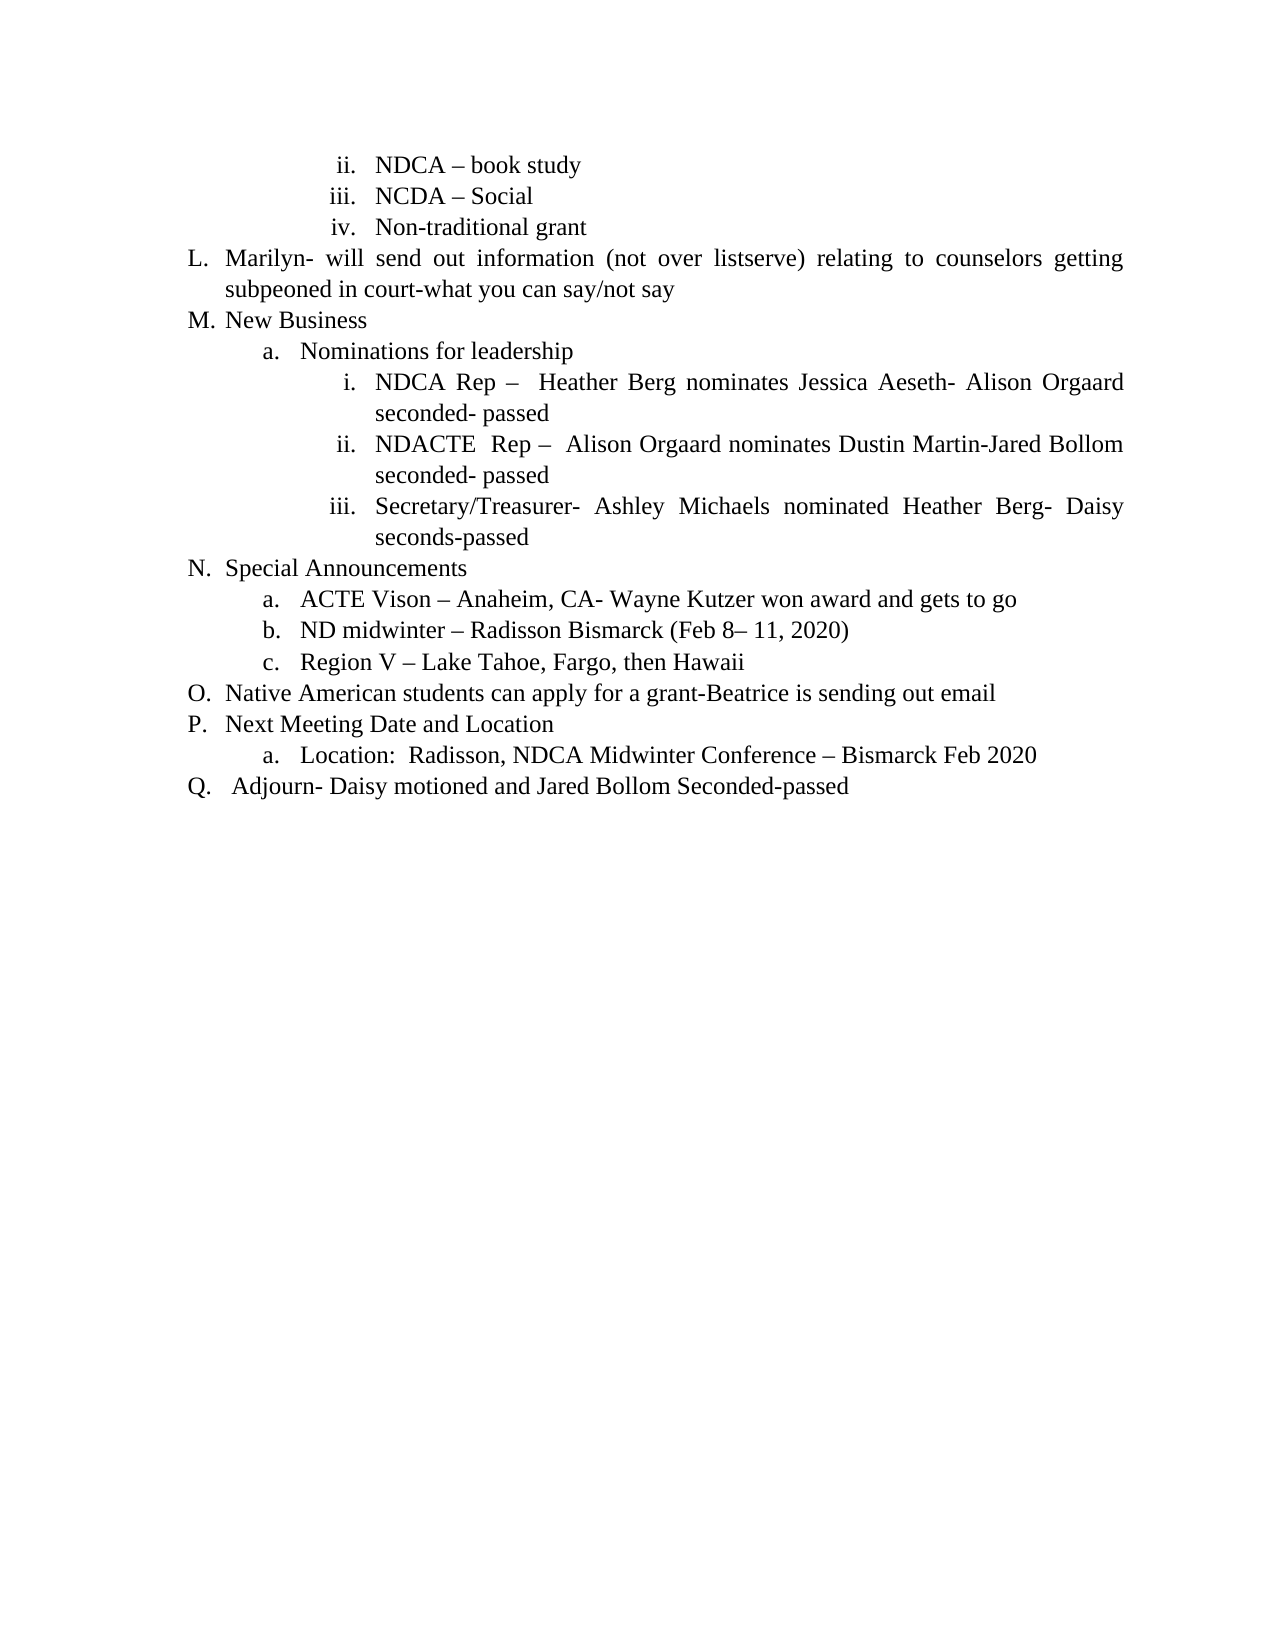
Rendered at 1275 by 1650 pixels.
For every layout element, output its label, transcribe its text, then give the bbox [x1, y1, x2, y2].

list Special Announcements [187, 553, 1125, 582]
list NCDA – Social [356, 181, 1125, 210]
list Marilyn- will send out information (not over listserve) relating to counselors getting subpeoned in court-what you can say/not say [187, 243, 1125, 303]
list Nominations for leadership [262, 336, 1125, 365]
list NDCA Rep – Heather Berg nominates Jessica Aeseth- Alison Orgaard seconded- passed [356, 367, 1125, 427]
list Secretary/Treasurer- Ashley Michaels nominated Heather Berg- Daisy seconds-passed [356, 491, 1125, 551]
list ND midwinter – Radisson Bismarck (Feb 8– 11, 2020) [262, 616, 1125, 644]
list New Business [187, 305, 1125, 334]
list Next Meeting Date and Location [187, 709, 1125, 737]
list Region V – Lake Tahoe, Fargo, then Hawaii [262, 647, 1125, 675]
list Non-traditional grant [356, 212, 1125, 241]
list Location: Radisson, NDCA Midwinter Conference – Bismarck Feb 2020 [262, 740, 1125, 768]
list ACTE Vison – Anaheim, CA- Wayne Kutzer won award and gets to go [262, 584, 1125, 613]
list NDCA – book study [356, 150, 1125, 179]
list NDACTE Rep – Alison Orgaard nominates Dustin Martin-Jared Bollom seconded- passed [356, 429, 1125, 489]
list Native American students can apply for a grant-Beatrice is sending out email [187, 678, 1125, 706]
list Adjourn- Daisy motioned and Jared Bollom Seconded-passed [187, 771, 1125, 799]
